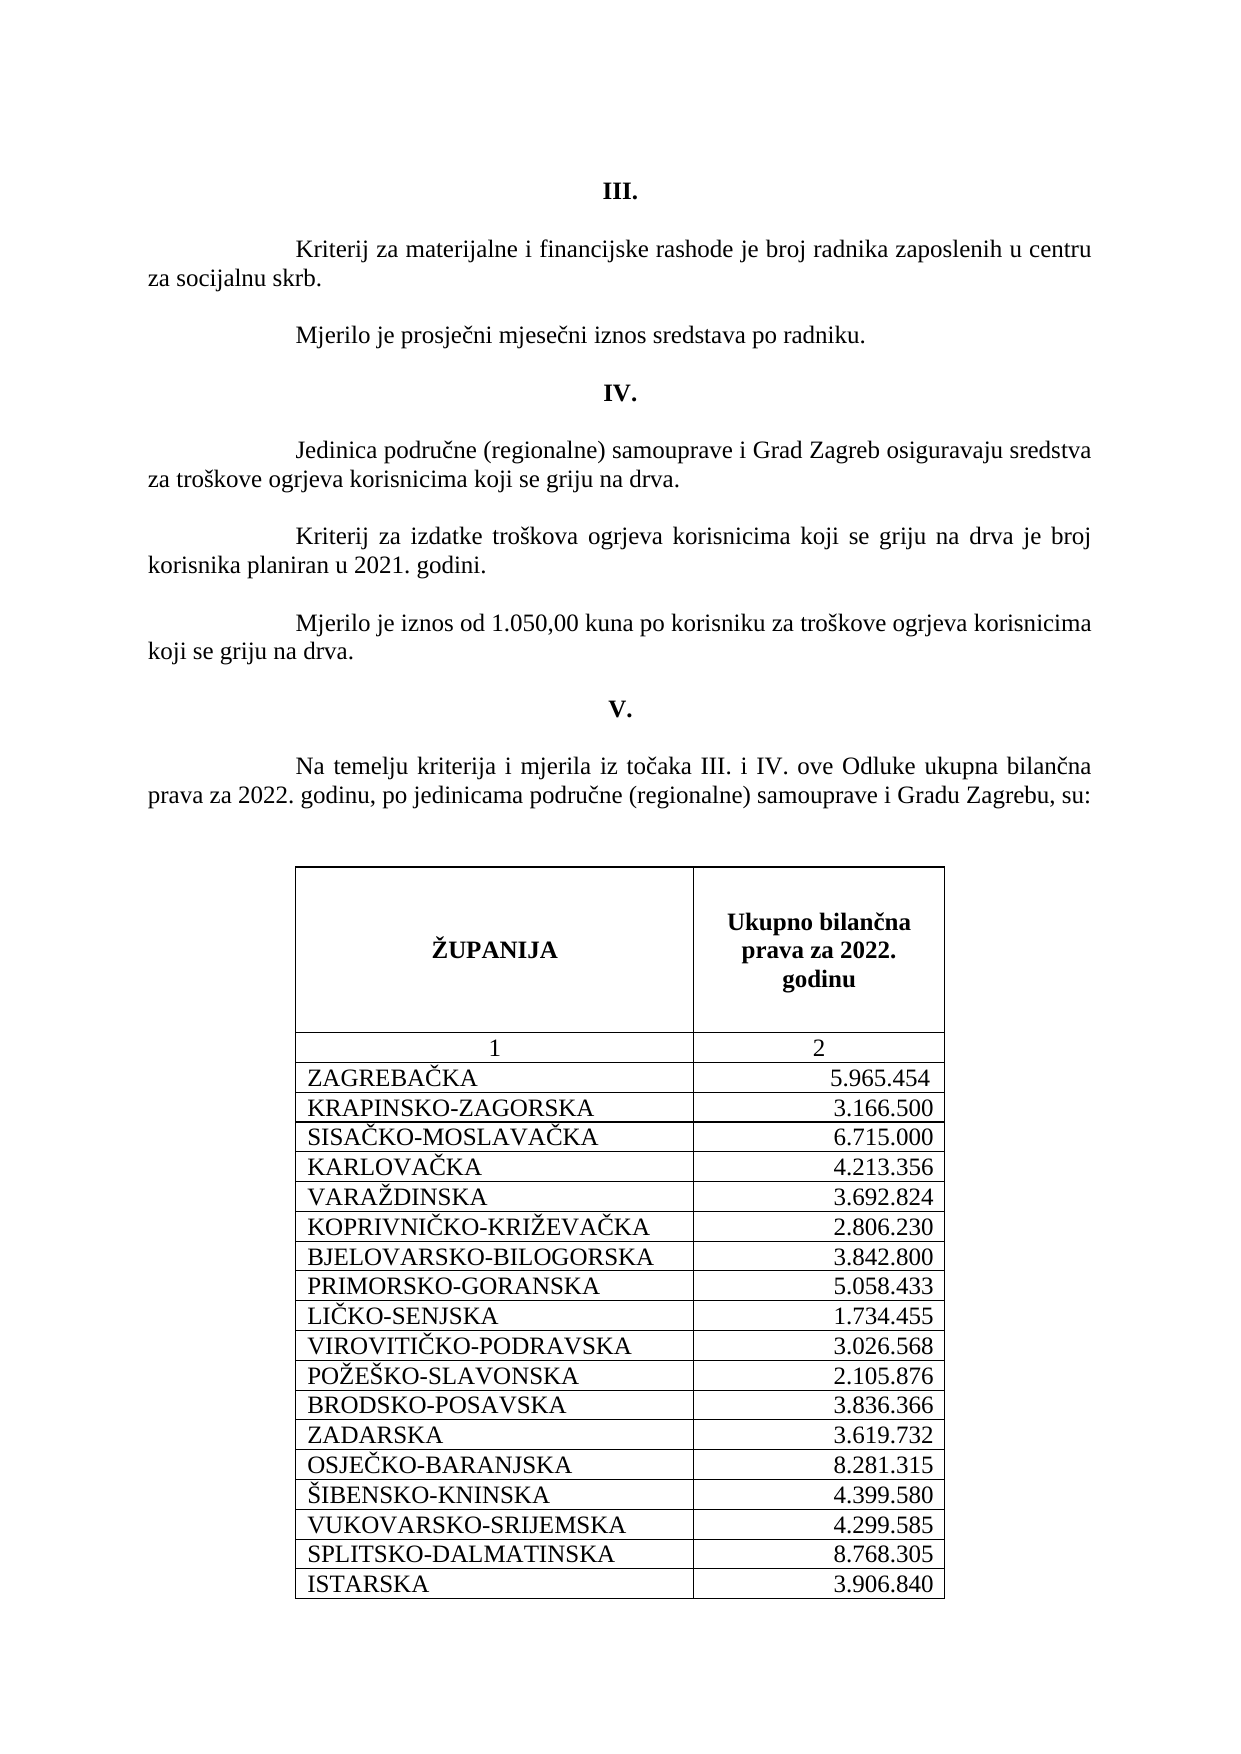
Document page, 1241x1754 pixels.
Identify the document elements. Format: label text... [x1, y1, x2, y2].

table_cell 8.768.305 [694, 1540, 944, 1568]
table_cell ZADARSKA [296, 1420, 693, 1449]
text Kriterij za materijalne i financijske rashode je broj radnika zaposlenih u centru za socijalnu skrb. [148, 234, 1093, 291]
table_cell BRODSKO-POSAVSKA [296, 1391, 693, 1419]
table_cell KARLOVAČKA [296, 1152, 693, 1181]
table_cell 2.105.876 [694, 1361, 944, 1389]
table_cell SISAČKO-MOSLAVAČKA [296, 1123, 693, 1151]
text V. [148, 694, 1093, 723]
text Mjerilo je prosječni mjesečni iznos sredstava po radniku. [148, 320, 1093, 349]
table_cell 4.213.356 [694, 1152, 944, 1181]
table_cell ZAGREBAČKA [296, 1063, 693, 1092]
table_cell 3.836.366 [694, 1391, 944, 1419]
table_cell VARAŽDINSKA [296, 1182, 693, 1211]
table_cell 3.026.568 [694, 1331, 944, 1360]
table_cell 5.058.433 [694, 1271, 944, 1300]
table_cell 6.715.000 [694, 1123, 944, 1151]
table_cell 3.619.732 [694, 1420, 944, 1449]
table_cell POŽEŠKO-SLAVONSKA [296, 1361, 693, 1389]
table_cell 4.399.580 [694, 1480, 944, 1509]
text IV. [148, 378, 1093, 406]
table_cell PRIMORSKO-GORANSKA [296, 1271, 693, 1300]
text Na temelju kriterija i mjerila iz točaka III. i IV. ove Odluke ukupna bilančna prava za 2022. godinu, po jedinicama područne (regionalne) samouprave i Gradu Zagrebu, su: [148, 751, 1093, 809]
table_cell OSJEČKO-BARANJSKA [296, 1450, 693, 1479]
table_header Ukupno bilančna prava za 2022. godinu [694, 868, 944, 1032]
table_cell 3.906.840 [694, 1569, 944, 1598]
table_cell 3.842.800 [694, 1242, 944, 1270]
table_cell VIROVITIČKO-PODRAVSKA [296, 1331, 693, 1360]
table_cell 5.965.454 [694, 1063, 944, 1092]
table_cell BJELOVARSKO-BILOGORSKA [296, 1242, 693, 1270]
text III. [148, 176, 1093, 205]
table_cell 1.734.455 [694, 1301, 944, 1330]
table_cell 1 [296, 1033, 693, 1062]
table_cell SPLITSKO-DALMATINSKA [296, 1540, 693, 1568]
table_header ŽUPANIJA [296, 868, 693, 1032]
table_cell LIČKO-SENJSKA [296, 1301, 693, 1330]
table_cell 2 [694, 1033, 944, 1062]
table_cell 3.166.500 [694, 1093, 944, 1121]
table_cell ŠIBENSKO-KNINSKA [296, 1480, 693, 1509]
table_cell KRAPINSKO-ZAGORSKA [296, 1093, 693, 1121]
table_cell VUKOVARSKO-SRIJEMSKA [296, 1510, 693, 1538]
table_cell KOPRIVNIČKO-KRIŽEVAČKA [296, 1212, 693, 1241]
table_cell ISTARSKA [296, 1569, 693, 1598]
table_cell 2.806.230 [694, 1212, 944, 1241]
table_cell 4.299.585 [694, 1510, 944, 1538]
text Kriterij za izdatke troškova ogrjeva korisnicima koji se griju na drva je broj korisnika planiran u 2021. godini. [148, 521, 1093, 579]
text Mjerilo je iznos od 1.050,00 kuna po korisniku za troškove ogrjeva korisnicima koji se griju na drva. [148, 608, 1093, 665]
table_cell 3.692.824 [694, 1182, 944, 1211]
text Jedinica područne (regionalne) samouprave i Grad Zagreb osiguravaju sredstva za troškove ogrjeva korisnicima koji se griju na drva. [148, 435, 1093, 493]
table_cell 8.281.315 [694, 1450, 944, 1479]
